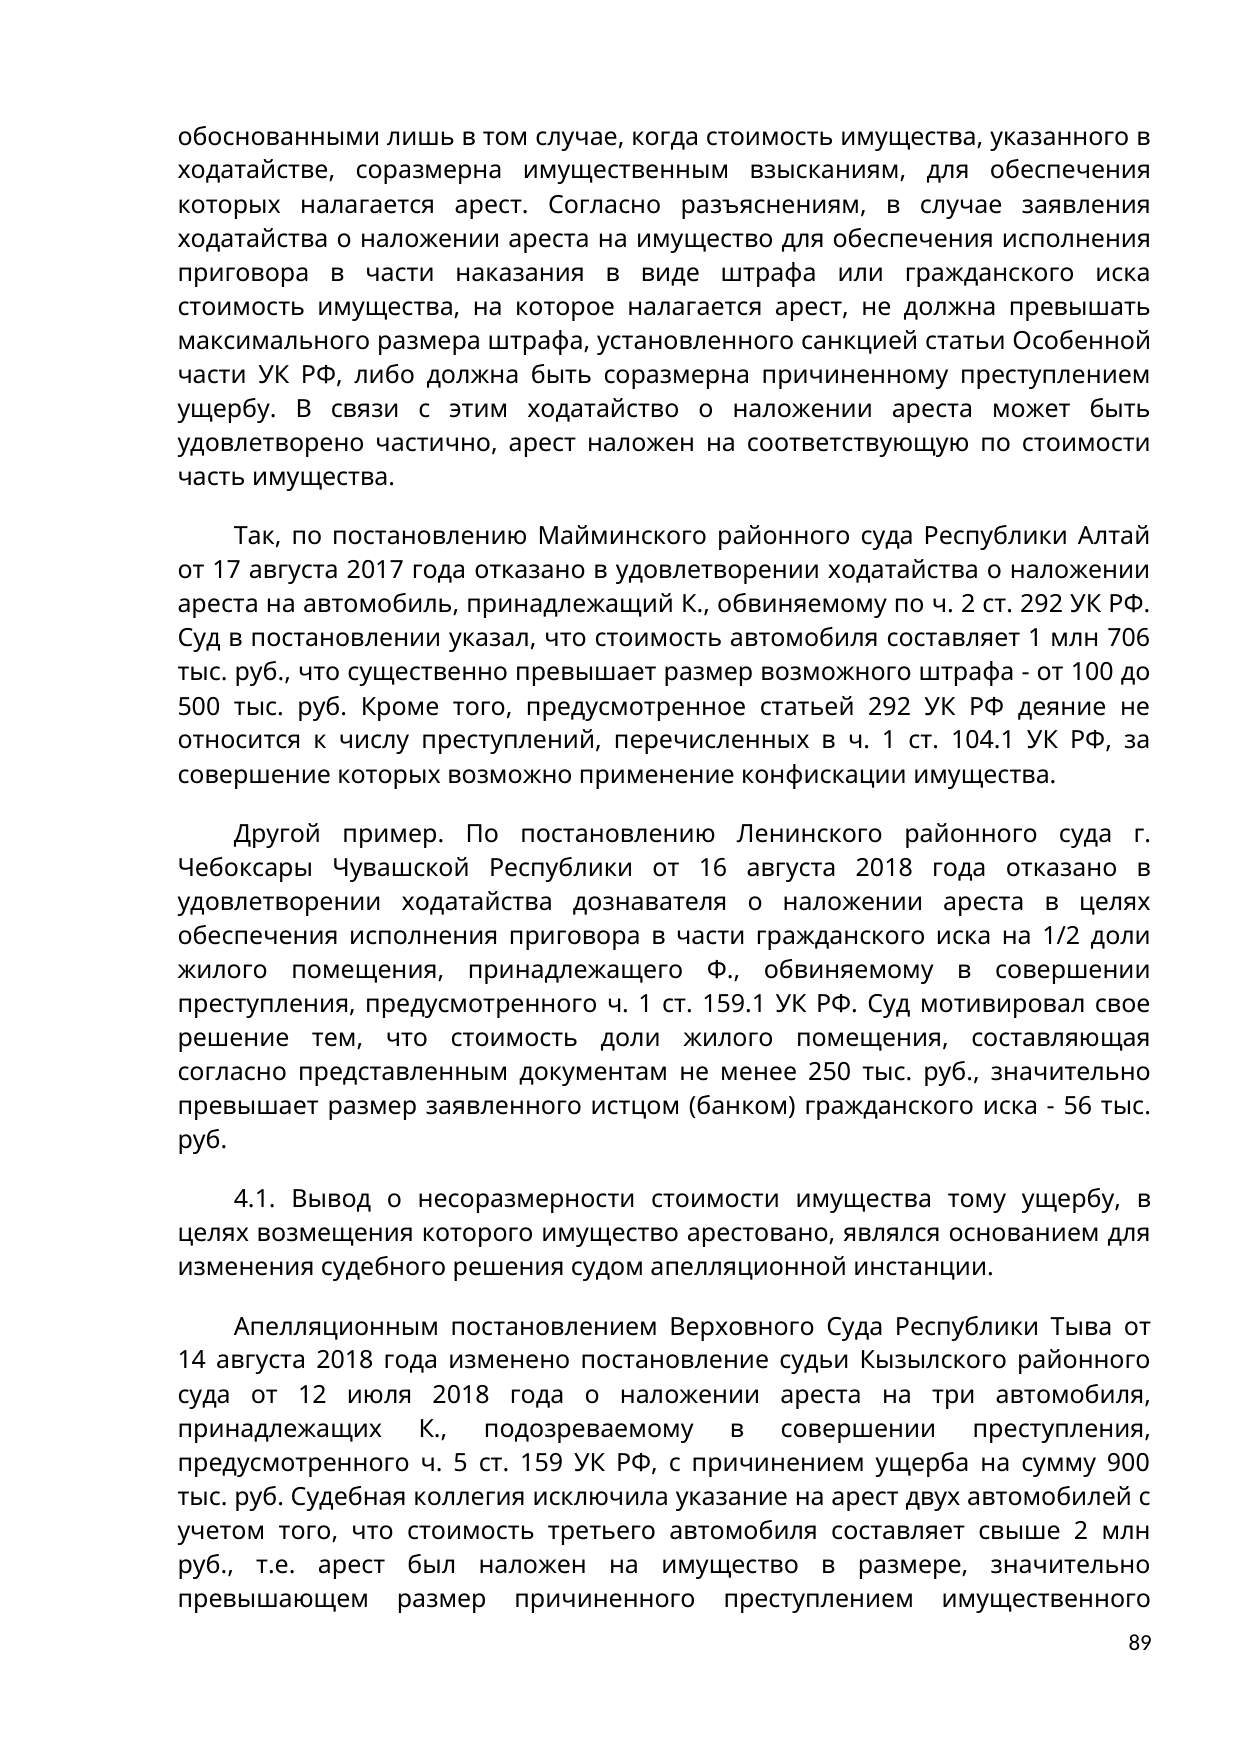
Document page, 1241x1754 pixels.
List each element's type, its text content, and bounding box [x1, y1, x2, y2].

text 4.1. Вывод о несоразмерности стоимости имущества тому ущербу, в целях возмещения которого имущество арестовано, являлся основанием для изменения судебного решения судом апелляционной инстанции. [177, 1181, 1152, 1283]
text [177, 1308, 1152, 1615]
text Так, по постановлению Майминского районного суда Республики Алтай от 17 августа 2017 года отказано в удовлетворении ходатайства о наложении ареста на автомобиль, принадлежащий К., обвиняемому по ч. 2 ст. 292 УК РФ. Суд в постановлении указал, что стоимость автомобиля составляет 1 млн 706 тыс. руб., что существенно превышает размер возможного штрафа - от 100 до 500 тыс. руб. Кроме того, предусмотренное статьей 292 УК РФ деяние не относится к числу преступлений, перечисленных в ч. 1 ст. 104.1 УК РФ, за совершение которых возможно применение конфискации имущества. [177, 518, 1152, 790]
text Другой пример. По постановлению Ленинского районного суда г. Чебоксары Чувашской Республики от 16 августа 2018 года отказано в удовлетворении ходатайства дознавателя о наложении ареста в целях обеспечения исполнения приговора в части гражданского иска на 1/2 доли жилого помещения, принадлежащего Ф., обвиняемому в совершении преступления, предусмотренного ч. 1 ст. 159.1 УК РФ. Суд мотивировал свое решение тем, что стоимость доли жилого помещения, составляющая согласно представленным документам не менее 250 тыс. руб., значительно превышает размер заявленного истцом (банком) гражданского иска - 56 тыс. руб. [177, 815, 1152, 1156]
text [177, 118, 1152, 493]
